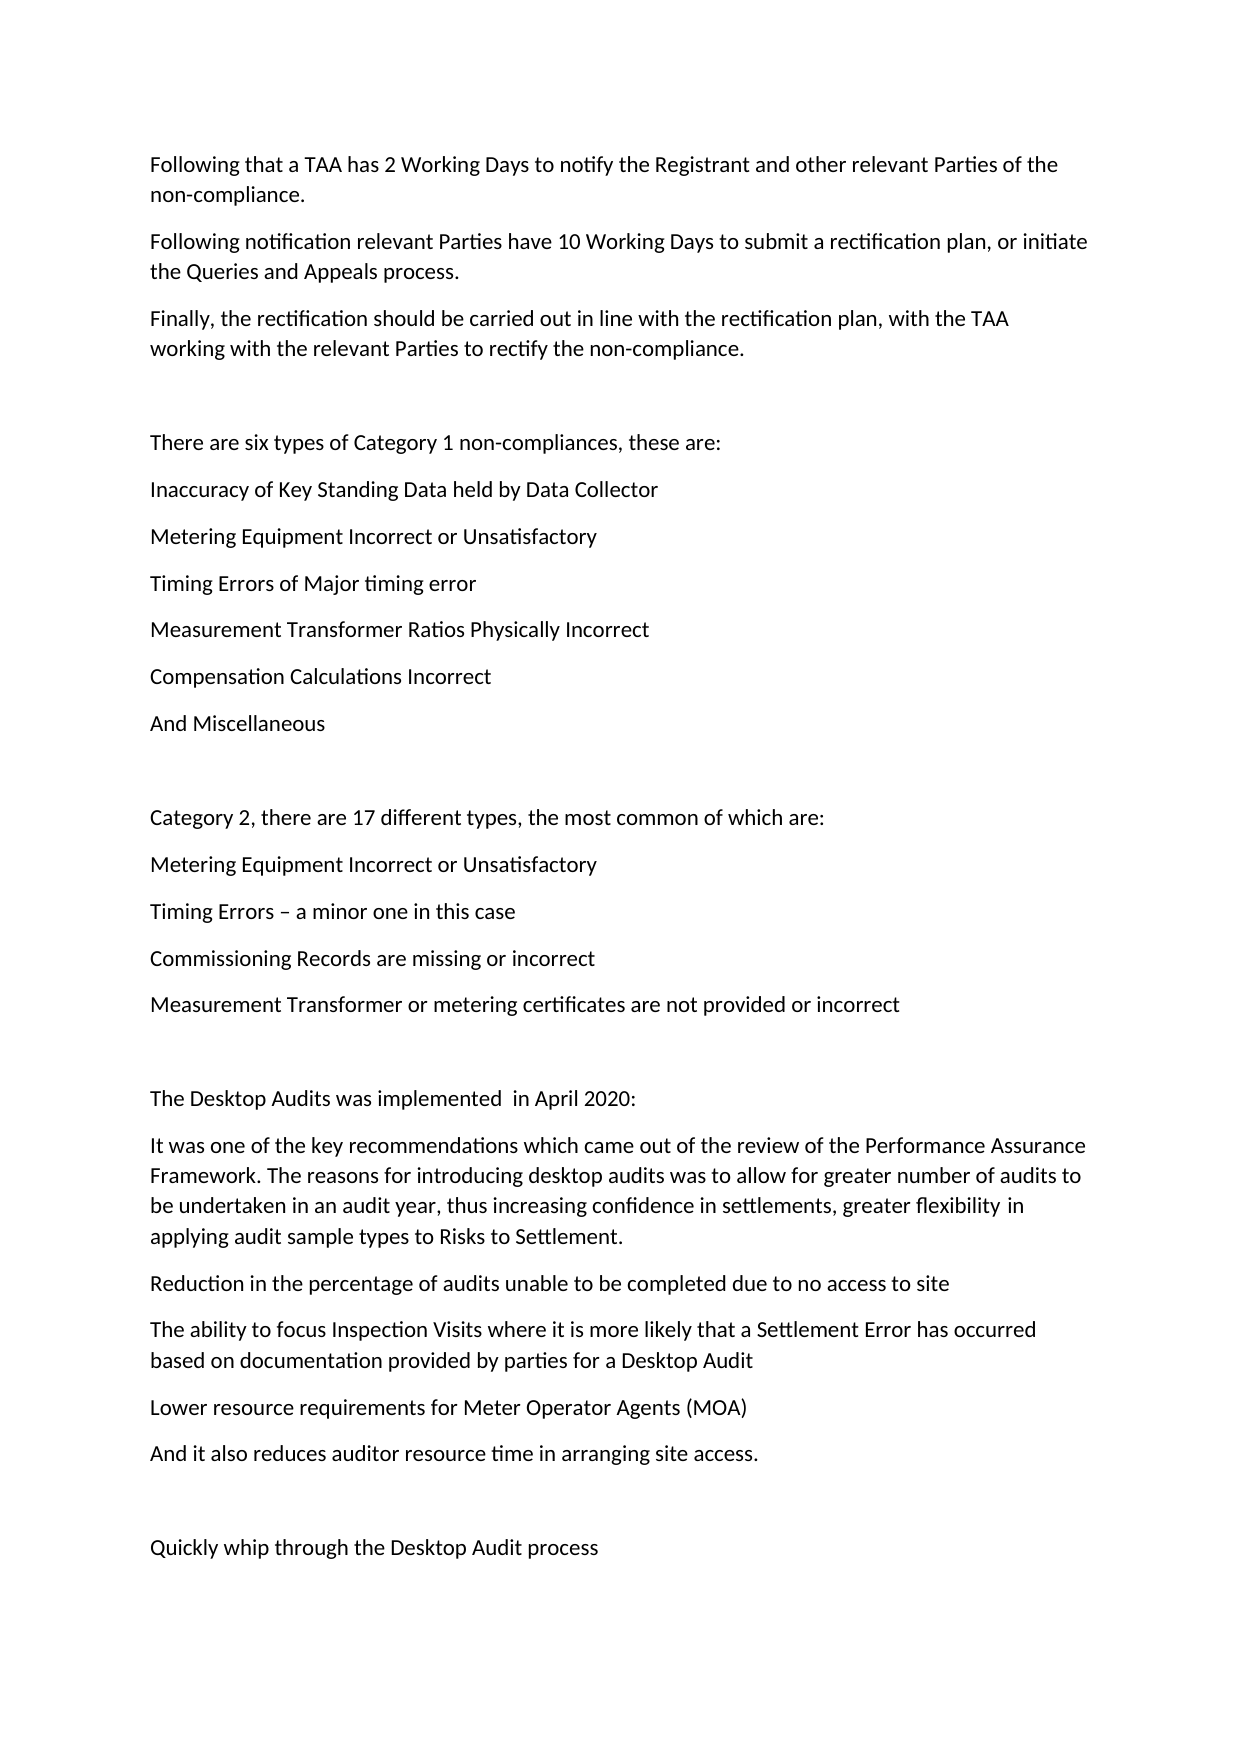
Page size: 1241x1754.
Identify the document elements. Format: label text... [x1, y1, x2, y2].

text Compensation Calculations Incorrect [150, 662, 1090, 691]
text It was one of the key recommendations which came out of the review of the Performance Assurance Framework. The reasons for introducing desktop audits was to allow for greater number of audits to be undertaken in an audit year, thus increasing confidence in settlements, greater flexibility in applying audit sample types to Risks to Settlement. [150, 1131, 1090, 1250]
text Quickly whip through the Desktop Audit process [150, 1533, 1090, 1561]
text Timing Errors – a minor one in this case [150, 897, 1090, 925]
text Reduction in the percentage of audits unable to be completed due to no access to site [150, 1269, 1090, 1297]
text Commissioning Records are missing or incorrect [150, 944, 1090, 972]
text Lower resource requirements for Meter Operator Agents (MOA) [150, 1393, 1090, 1421]
text There are six types of Category 1 non-compliances, these are: [150, 428, 1090, 456]
text Category 2, there are 17 different types, the most common of which are: [150, 803, 1090, 831]
text Measurement Transformer or metering certificates are not provided or incorrect [150, 991, 1090, 1019]
text The Desktop Audits was implemented in April 2020: [150, 1084, 1090, 1112]
text Timing Errors of Major timing error [150, 569, 1090, 597]
text And Miscellaneous [150, 709, 1090, 737]
text The ability to focus Inspection Visits where it is more likely that a Settlement Error has occurred based on documentation provided by parties for a Desktop Audit [150, 1316, 1090, 1374]
text Metering Equipment Incorrect or Unsatisfactory [150, 522, 1090, 550]
text Finally, the rectification should be carried out in line with the rectification plan, with the TAA working with the relevant Parties to rectify the non-compliance. [150, 304, 1090, 362]
text Measurement Transformer Ratios Physically Incorrect [150, 616, 1090, 644]
text And it also reduces auditor resource time in arranging site access. [150, 1439, 1090, 1468]
text Following notification relevant Parties have 10 Working Days to submit a rectification plan, or initiate the Queries and Appeals process. [150, 227, 1090, 285]
text Inaccuracy of Key Standing Data held by Data Collector [150, 475, 1090, 503]
text Metering Equipment Incorrect or Unsatisfactory [150, 850, 1090, 878]
text Following that a TAA has 2 Working Days to notify the Registrant and other relevant Parties of the non-compliance. [150, 150, 1090, 208]
